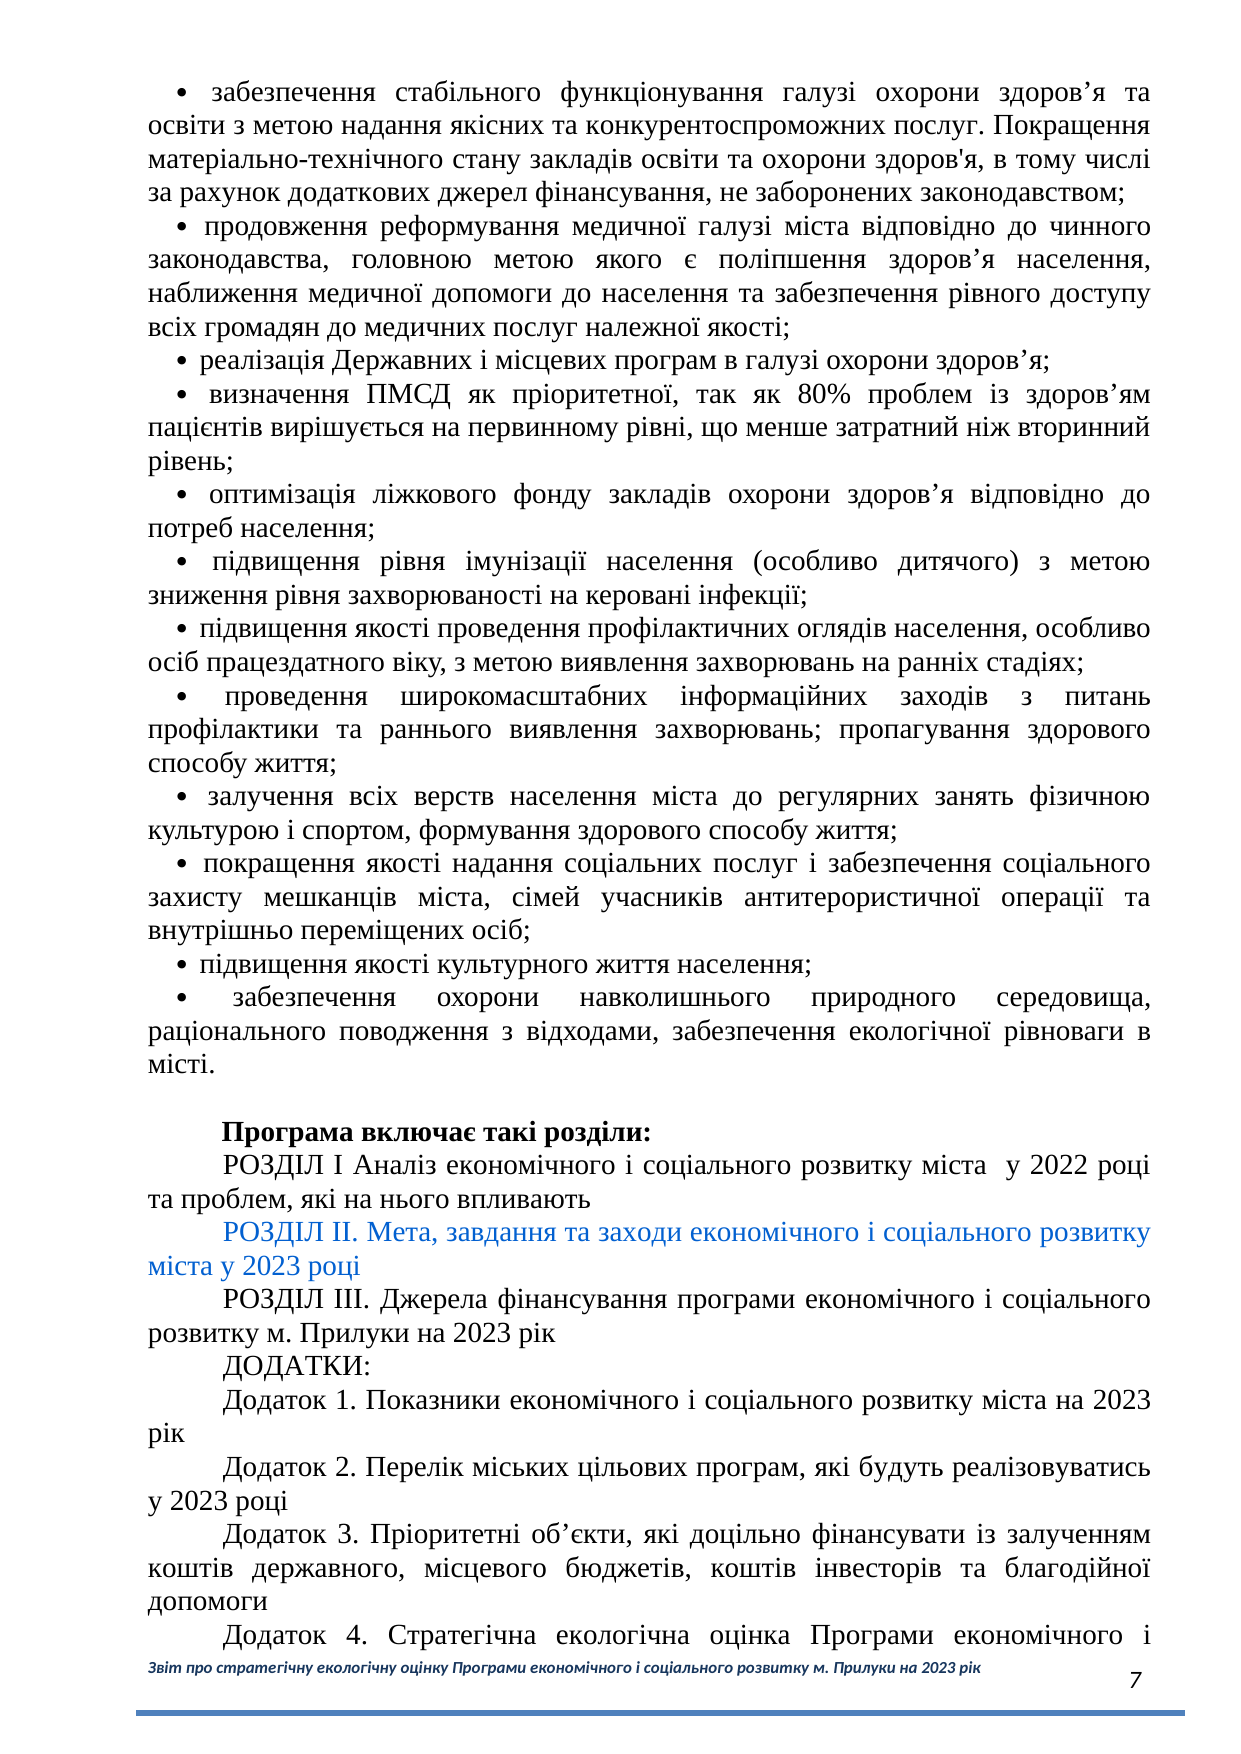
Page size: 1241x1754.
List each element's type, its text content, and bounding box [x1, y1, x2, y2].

list РОЗДІЛ І Аналіз економічного і соціального розвитку міста у 2022 році та проблем, які на нього впливають [148, 1147, 1152, 1214]
text Програма включає такі розділи: [148, 1114, 1152, 1147]
list забезпечення стабільного функціонування галузі охорони здоров’я та освіти з метою надання якісних та конкурентоспроможних послуг. Покращення матеріально-технічного стану закладів освіти та охорони здоров'я, в тому числі за рахунок додаткових джерел фінансування, не заборонених законодавством; [148, 74, 1152, 208]
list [148, 1617, 1152, 1650]
list визначення ПМСД як пріоритетної, так як 80% проблем із здоров’ям пацієнтів вирішується на первинному рівні, що менше затратний ніж вторинний рівень; [148, 376, 1152, 476]
list ДОДАТКИ: [148, 1348, 1152, 1382]
list РОЗДІЛ ІІI. Джерела фінансування програми економічного і соціального розвитку м. Прилуки на 2023 рік [148, 1281, 1152, 1348]
list оптимізація ліжкового фонду закладів охорони здоров’я відповідно до потреб населення; [148, 476, 1152, 543]
list реалізація Державних і місцевих програм в галузі охорони здоров’я; [148, 342, 1152, 376]
list Додаток 1. Показники економічного і соціального розвитку міста на 2023 рік [148, 1382, 1152, 1449]
list забезпечення охорони навколишнього природного середовища, раціонального поводження з відходами, забезпечення екологічної рівноваги в місті. [148, 979, 1152, 1080]
list проведення широкомасштабних інформаційних заходів з питань профілактики та раннього виявлення захворювань; пропагування здорового способу життя; [148, 678, 1152, 778]
list підвищення якості проведення профілактичних оглядів населення, особливо осіб працездатного віку, з метою виявлення захворювань на ранніх стадіях; [148, 611, 1152, 678]
list РОЗДІЛ ІІ. Мета, завдання та заходи економічного і соціального розвитку міста у 2023 році [148, 1214, 1152, 1281]
list продовження реформування медичної галузі міста відповідно до чинного законодавства, головною метою якого є поліпшення здоров’я населення, наближення медичної допомоги до населення та забезпечення рівного доступу всіх громадян до медичних послуг належної якості; [148, 208, 1152, 342]
list покращення якості надання соціальних послуг і забезпечення соціального захисту мешканців міста, сімей учасників антитерористичної операції та внутрішньо переміщених осіб; [148, 845, 1152, 946]
list Додаток 2. Перелік міських цільових програм, які будуть реалізовуватись у 2023 році [148, 1449, 1152, 1516]
list Додаток 3. Пріоритетні об’єкти, які доцільно фінансувати із залученням коштів державного, місцевого бюджетів, коштів інвесторів та благодійної допомоги [148, 1516, 1152, 1617]
list підвищення якості культурного життя населення; [148, 946, 1152, 979]
list залучення всіх верств населення міста до регулярних занять фізичною культурою і спортом, формування здорового способу життя; [148, 778, 1152, 845]
list підвищення рівня імунізації населення (особливо дитячого) з метою зниження рівня захворюваності на керовані інфекції; [148, 543, 1152, 611]
